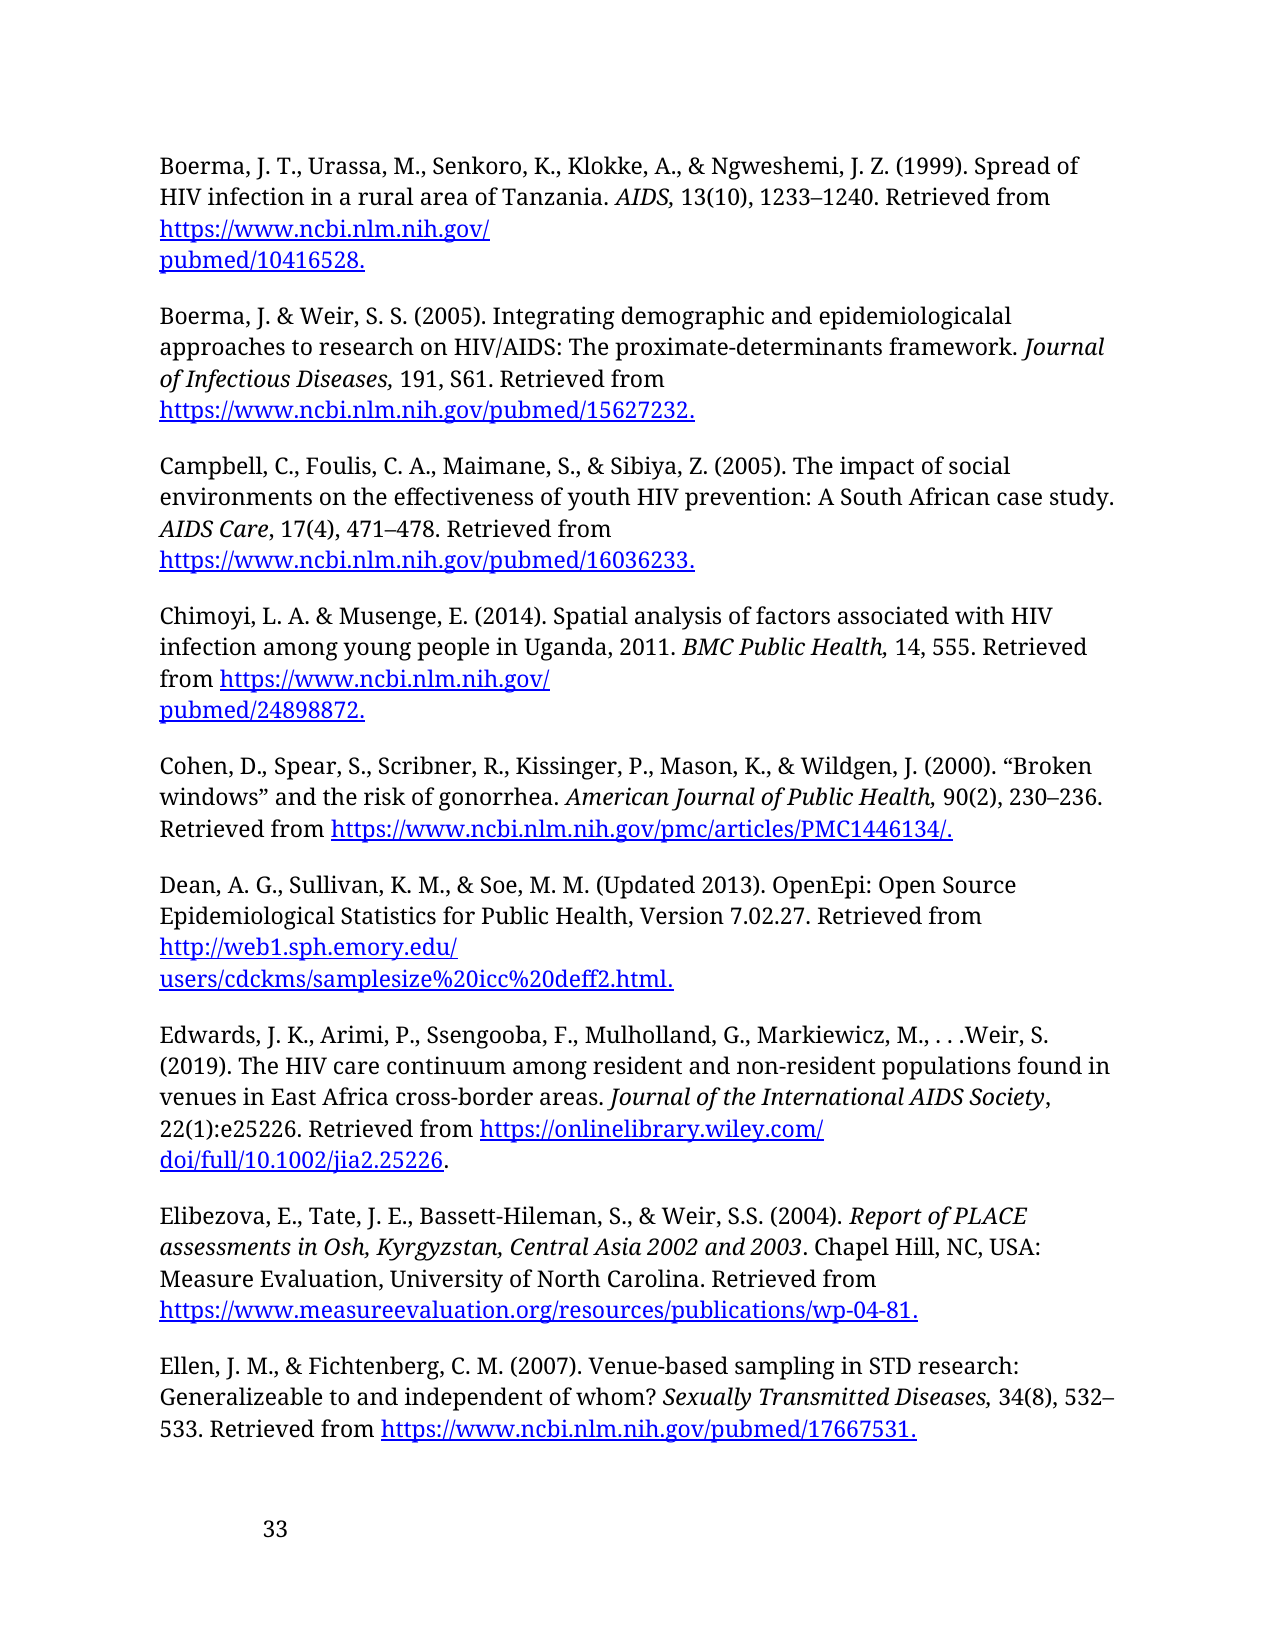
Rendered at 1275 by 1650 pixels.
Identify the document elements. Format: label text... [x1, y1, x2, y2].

text Dean, A. G., Sullivan, K. M., & Soe, M. M. (Updated 2013). OpenEpi: Open Source Epidemiological Statistics for Public Health, Version 7.02.27. Retrieved from http://web1.sph.emory.edu/ users/cdckms/samplesize%20icc%20deff2.html. [159, 869, 1125, 994]
text Edwards, J. K., Arimi, P., Ssengooba, F., Mulholland, G., Markiewicz, M., . . .Weir, S. (2019). The HIV care continuum among resident and non-resident populations found in venues in East Africa cross-border areas. Journal of the International AIDS Society, 22(1):e25226. Retrieved from https://onlinelibrary.wiley.com/ doi/full/10.1002/jia2.25226. [159, 1019, 1125, 1175]
text Cohen, D., Spear, S., Scribner, R., Kissinger, P., Mason, K., & Wildgen, J. (2000). “Broken windows” and the risk of gonorrhea. American Journal of Public Health, 90(2), 230–236. Retrieved from https://www.ncbi.nlm.nih.gov/pmc/articles/PMC1446134/. [159, 750, 1125, 844]
text Campbell, C., Foulis, C. A., Maimane, S., & Sibiya, Z. (2005). The impact of social environments on the effectiveness of youth HIV prevention: A South African case study. AIDS Care, 17(4), 471–478. Retrieved from https://www.ncbi.nlm.nih.gov/pubmed/16036233. [159, 450, 1125, 575]
text Ellen, J. M., & Fichtenberg, C. M. (2007). Venue-based sampling in STD research: Generalizeable to and independent of whom? Sexually Transmitted Diseases, 34(8), 532–533. Retrieved from https://www.ncbi.nlm.nih.gov/pubmed/17667531. [159, 1350, 1125, 1444]
text Chimoyi, L. A. & Musenge, E. (2014). Spatial analysis of factors associated with HIV infection among young people in Uganda, 2011. BMC Public Health, 14, 555. Retrieved from https://www.ncbi.nlm.nih.gov/ pubmed/24898872. [159, 600, 1125, 725]
text Elibezova, E., Tate, J. E., Bassett-Hileman, S., & Weir, S.S. (2004). Report of PLACE assessments in Osh, Kyrgyzstan, Central Asia 2002 and 2003. Chapel Hill, NC, USA: Measure Evaluation, University of North Carolina. Retrieved from https://www.measureevaluation.org/resources/publications/wp-04-81. [159, 1200, 1125, 1325]
text Boerma, J. & Weir, S. S. (2005). Integrating demographic and epidemiologicalal approaches to research on HIV/AIDS: The proximate-determinants framework. Journal of Infectious Diseases, 191, S61. Retrieved from https://www.ncbi.nlm.nih.gov/pubmed/15627232. [159, 300, 1125, 425]
text Boerma, J. T., Urassa, M., Senkoro, K., Klokke, A., & Ngweshemi, J. Z. (1999). Spread of HIV infection in a rural area of Tanzania. AIDS, 13(10), 1233–1240. Retrieved from https://www.ncbi.nlm.nih.gov/ pubmed/10416528. [159, 150, 1125, 275]
